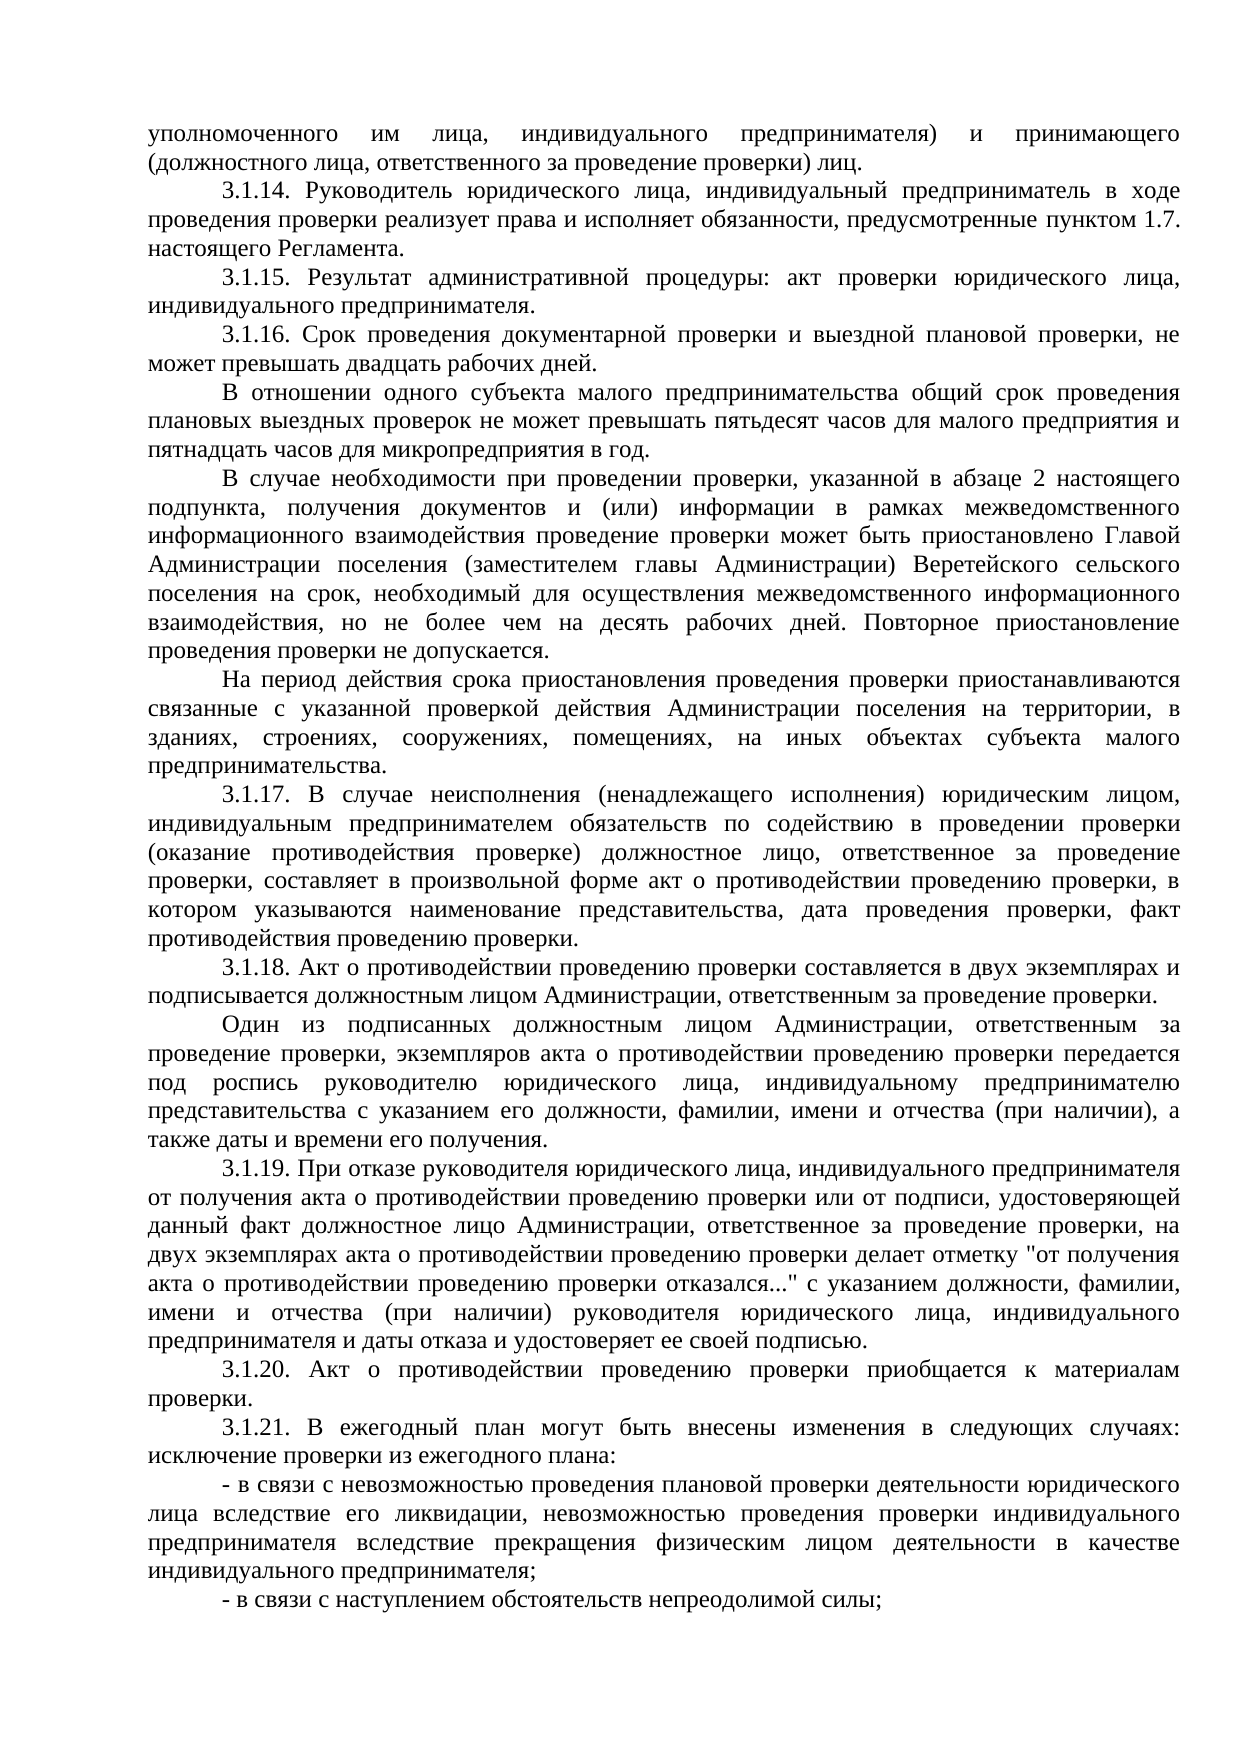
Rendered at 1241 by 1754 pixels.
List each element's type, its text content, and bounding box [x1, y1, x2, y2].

text 3.1.18. Акт о противодействии проведению проверки составляется в двух экземплярах и подписывается должностным лицом Администрации, ответственным за проведение проверки. [148, 952, 1181, 1009]
text 3.1.20. Акт о противодействии проведению проверки приобщается к материалам проверки. [148, 1354, 1181, 1412]
text 3.1.15. Результат административной процедуры: акт проверки юридического лица, индивидуального предпринимателя. [148, 262, 1181, 319]
text 3.1.16. Срок проведения документарной проверки и выездной плановой проверки, не может превышать двадцать рабочих дней. [148, 319, 1181, 377]
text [148, 118, 1181, 176]
text В отношении одного субъекта малого предпринимательства общий срок проведения плановых выездных проверок не может превышать пятьдесят часов для малого предприятия и пятнадцать часов для микропредприятия в год. [148, 377, 1181, 463]
text 3.1.21. В ежегодный план могут быть внесены изменения в следующих случаях: исключение проверки из ежегодного плана: [148, 1412, 1181, 1469]
text 3.1.17. В случае неисполнения (ненадлежащего исполнения) юридическим лицом, индивидуальным предпринимателем обязательств по содействию в проведении проверки (оказание противодействия проверке) должностное лицо, ответственное за проведение проверки, составляет в произвольной форме акт о противодействии проведению проверки, в котором указываются наименование представительства, дата проведения проверки, факт противодействия проведению проверки. [148, 779, 1181, 952]
text 3.1.14. Руководитель юридического лица, индивидуальный предприниматель в ходе проведения проверки реализует права и исполняет обязанности, предусмотренные пунктом 1.7. настоящего Регламента. [148, 176, 1181, 262]
text На период действия срока приостановления проведения проверки приостанавливаются связанные с указанной проверкой действия Администрации поселения на территории, в зданиях, строениях, сооружениях, помещениях, на иных объектах субъекта малого предпринимательства. [148, 664, 1181, 779]
text - в связи с наступлением обстоятельств непреодолимой силы; [148, 1584, 1181, 1613]
text Один из подписанных должностным лицом Администрации, ответственным за проведение проверки, экземпляров акта о противодействии проведению проверки передается под роспись руководителю юридического лица, индивидуальному предпринимателю представительства с указанием его должности, фамилии, имени и отчества (при наличии), а также даты и времени его получения. [148, 1009, 1181, 1153]
text - в связи с невозможностью проведения плановой проверки деятельности юридического лица вследствие его ликвидации, невозможностью проведения проверки индивидуального предпринимателя вследствие прекращения физическим лицом деятельности в качестве индивидуального предпринимателя; [148, 1469, 1181, 1584]
text 3.1.19. При отказе руководителя юридического лица, индивидуального предпринимателя от получения акта о противодействии проведению проверки или от подписи, удостоверяющей данный факт должностное лицо Администрации, ответственное за проведение проверки, на двух экземплярах акта о противодействии проведению проверки делает отметку "от получения акта о противодействии проведению проверки отказался..." с указанием должности, фамилии, имени и отчества (при наличии) руководителя юридического лица, индивидуального предпринимателя и даты отказа и удостоверяет ее своей подписью. [148, 1153, 1181, 1354]
text В случае необходимости при проведении проверки, указанной в абзаце 2 настоящего подпункта, получения документов и (или) информации в рамках межведомственного информационного взаимодействия проведение проверки может быть приостановлено Главой Администрации поселения (заместителем главы Администрации) Веретейского сельского поселения на срок, необходимый для осуществления межведомственного информационного взаимодействия, но не более чем на десять рабочих дней. Повторное приостановление проведения проверки не допускается. [148, 463, 1181, 664]
